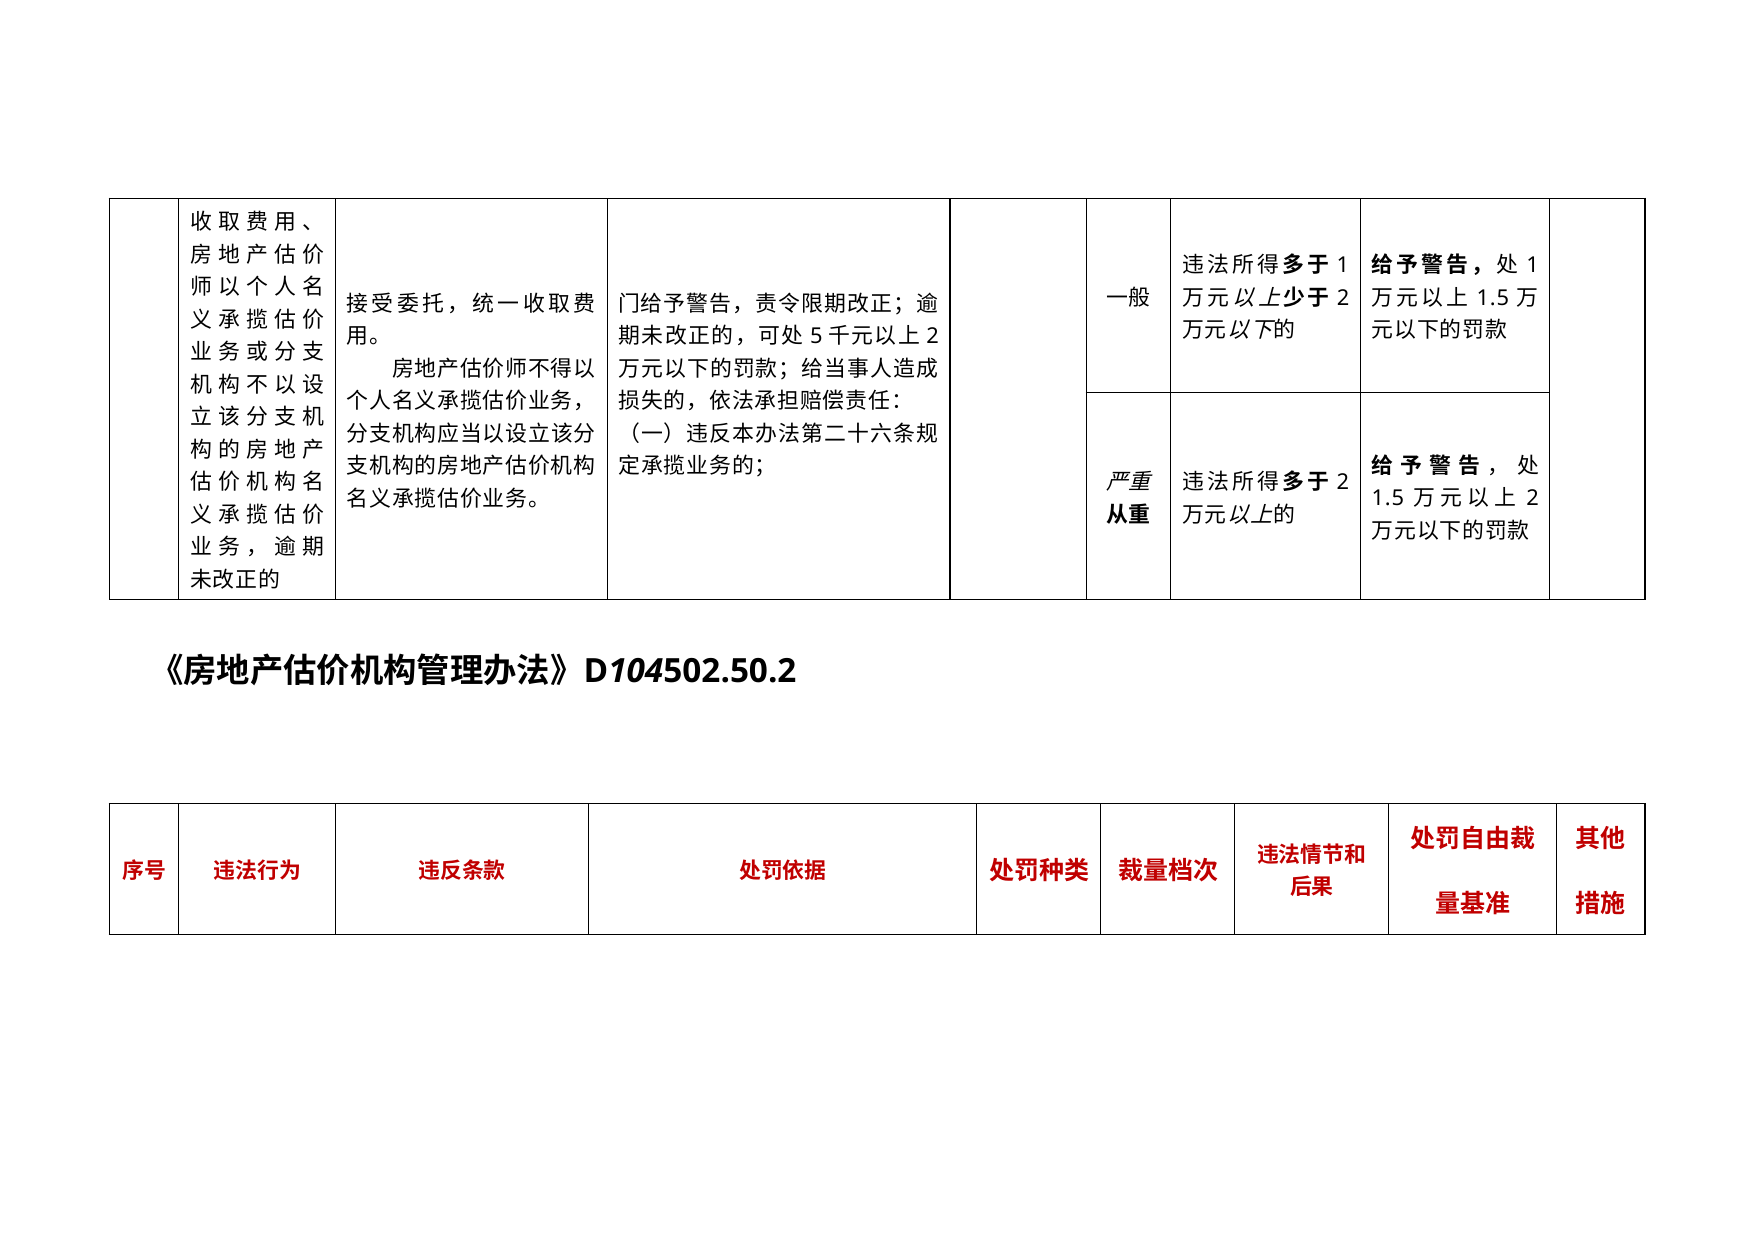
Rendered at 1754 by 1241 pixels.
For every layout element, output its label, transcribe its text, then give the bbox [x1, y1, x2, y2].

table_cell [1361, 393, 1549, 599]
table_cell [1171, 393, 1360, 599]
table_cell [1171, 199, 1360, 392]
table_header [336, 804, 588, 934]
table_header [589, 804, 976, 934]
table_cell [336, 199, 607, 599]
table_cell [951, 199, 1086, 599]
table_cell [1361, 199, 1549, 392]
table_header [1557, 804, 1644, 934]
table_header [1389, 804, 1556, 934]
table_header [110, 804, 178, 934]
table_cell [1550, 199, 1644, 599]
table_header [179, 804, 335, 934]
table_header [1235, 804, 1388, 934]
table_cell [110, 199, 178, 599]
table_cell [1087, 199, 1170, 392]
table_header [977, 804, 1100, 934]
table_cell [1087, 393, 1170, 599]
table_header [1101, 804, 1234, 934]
subtitle 《房地产估价机构管理办法》D104502.50.2 [150, 636, 1604, 701]
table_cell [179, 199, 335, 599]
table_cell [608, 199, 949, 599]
